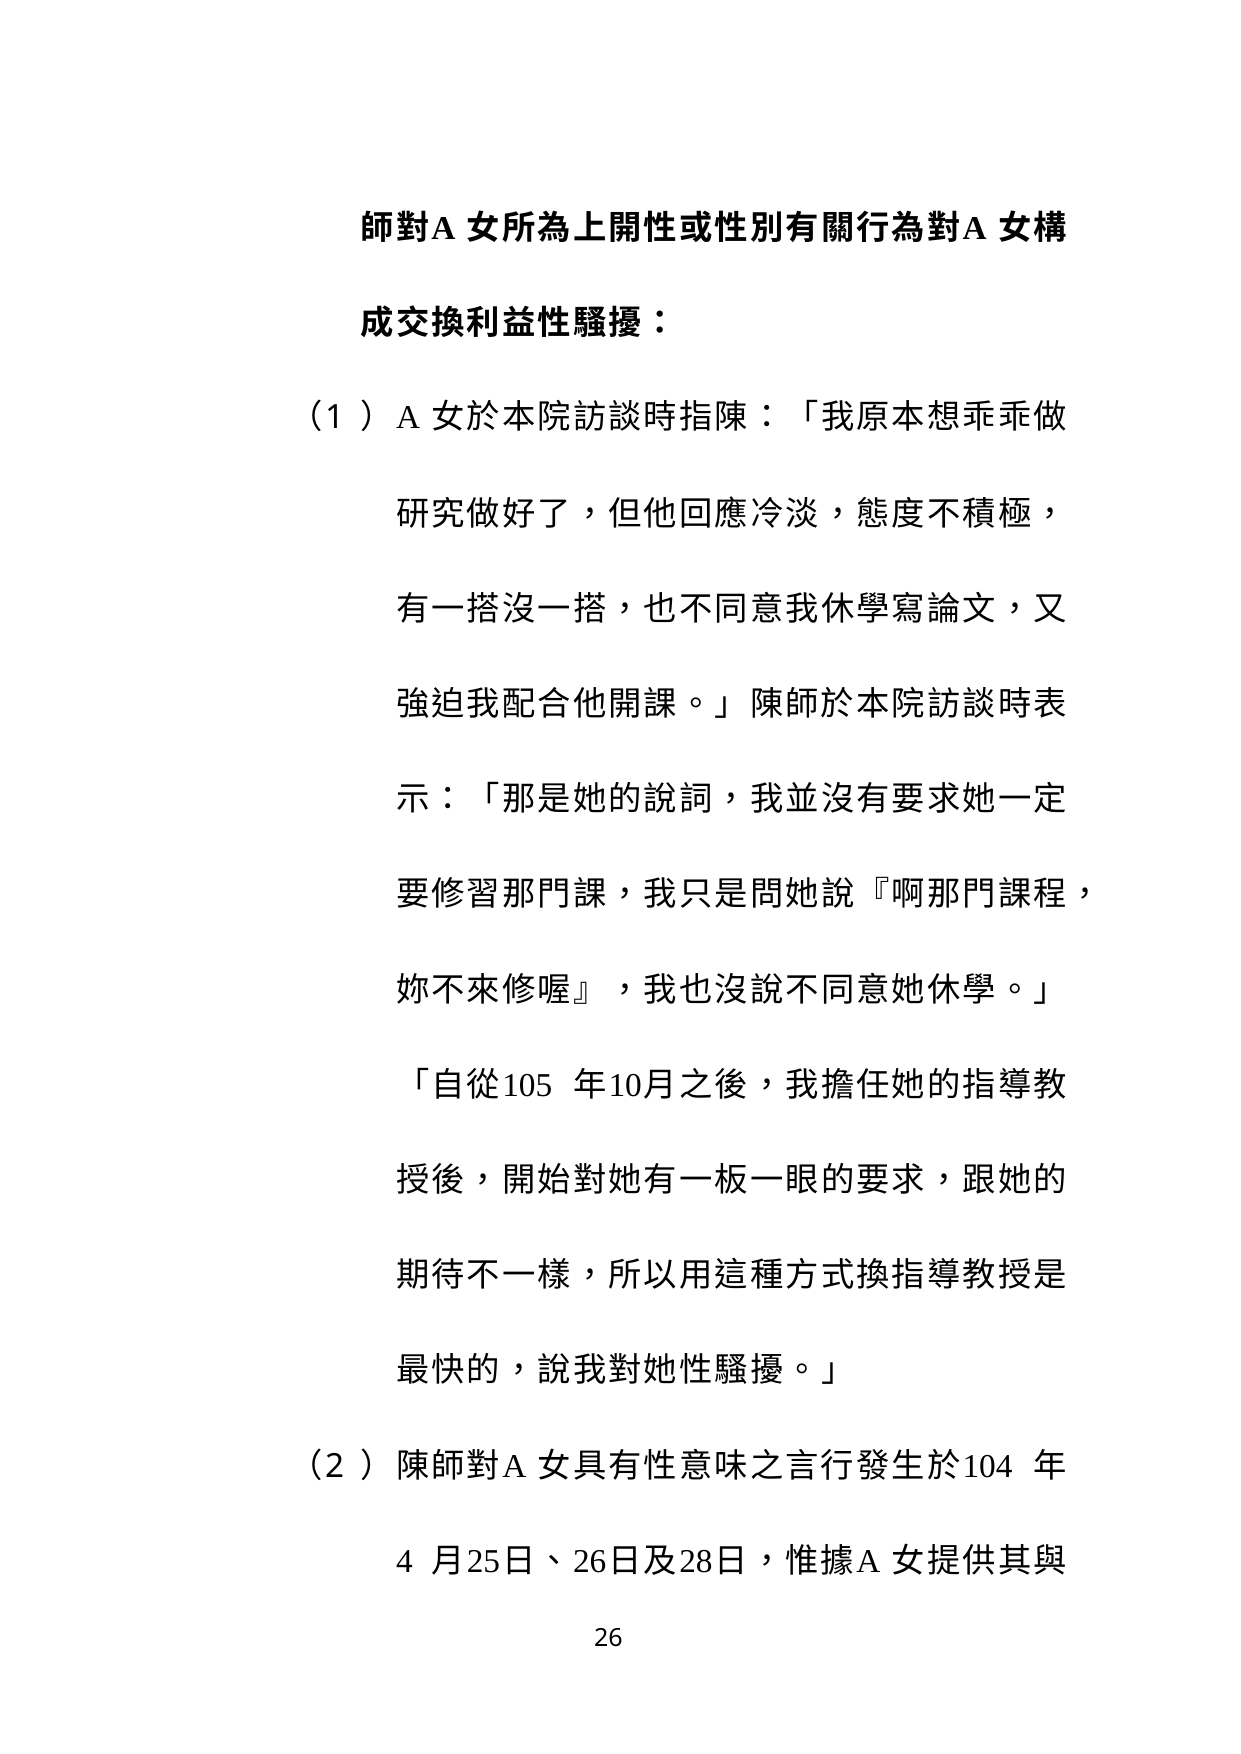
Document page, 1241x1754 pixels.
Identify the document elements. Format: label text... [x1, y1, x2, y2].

subtitle A女於本院訪談時指陳：「我原本想乖乖做研究做好了，但他回應冷淡，態度不積極，有一搭沒一搭，也不同意我休學寫論文，又強迫我配合他開課。」陳師於本院訪談時表示：「那是她的說詞，我並沒有要求她一定要修習那門課，我只是問她說『啊那門課程，妳不來修喔』，我也沒說不同意她休學。」「自從105年10月之後，我擔任她的指導教授後，開始對她有一板一眼的要求，跟她的期待不一樣，所以用這種方式換指導教授是最快的，說我對她性騷擾。」 [272, 368, 1069, 1415]
subtitle A女於事隔8個多月後，始於105年1月6日向陳師談及修課及休學之事，並無證據顯示陳師對A女所為上開性或性別有關行為對A女構成交換利益性騷擾： [272, 177, 1069, 368]
